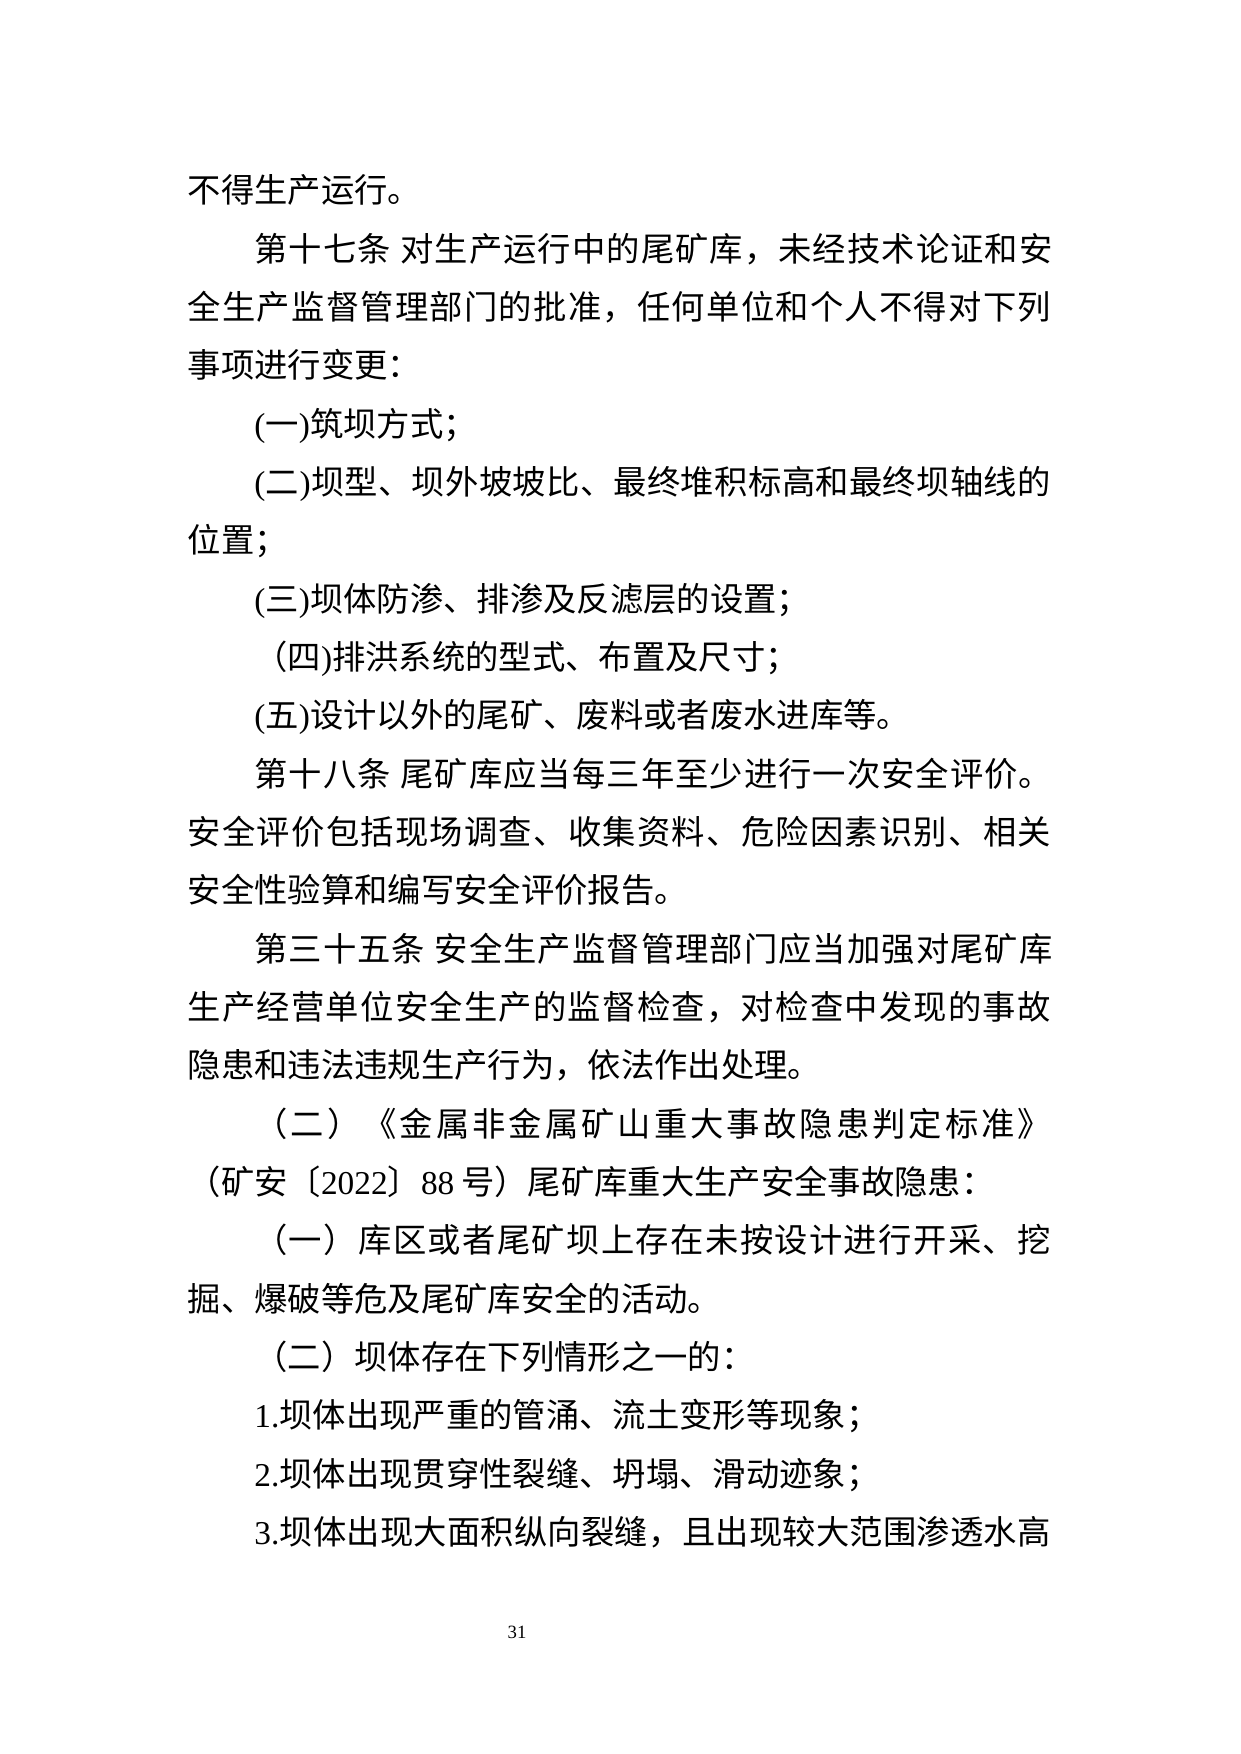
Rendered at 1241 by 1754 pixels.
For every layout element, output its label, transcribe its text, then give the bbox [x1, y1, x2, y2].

text （一）库区或者尾矿坝上存在未按设计进行开采、挖掘、爆破等危及尾矿库安全的活动。 [187, 1206, 1053, 1323]
text 第十八条 尾矿库应当每三年至少进行一次安全评价。安全评价包括现场调查、收集资料、危险因素识别、相关安全性验算和编写安全评价报告。 [187, 739, 1053, 914]
text （四)排洪系统的型式、布置及尺寸； [187, 623, 1053, 681]
text (二)坝型、坝外坡坡比、最终堆积标高和最终坝轴线的位置； [187, 448, 1053, 564]
text (一)筑坝方式； [187, 389, 1053, 448]
text 第十七条 对生产运行中的尾矿库，未经技术论证和安全生产监督管理部门的批准，任何单位和个人不得对下列事项进行变更： [187, 214, 1053, 389]
text (三)坝体防渗、排渗及反滤层的设置； [187, 564, 1053, 623]
text 2.坝体出现贯穿性裂缝、坍塌、滑动迹象； [187, 1439, 1053, 1498]
text （二）《金属非金属矿山重大事故隐患判定标准》（矿安〔2022〕88号）尾矿库重大生产安全事故隐患： [187, 1089, 1053, 1206]
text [187, 1498, 1053, 1556]
text （二）坝体存在下列情形之一的： [187, 1323, 1053, 1381]
text 1.坝体出现严重的管涌、流土变形等现象； [187, 1381, 1053, 1439]
text (五)设计以外的尾矿、废料或者废水进库等。 [187, 681, 1053, 739]
text 第三十五条 安全生产监督管理部门应当加强对尾矿库生产经营单位安全生产的监督检查，对检查中发现的事故隐患和违法违规生产行为，依法作出处理。 [187, 914, 1053, 1089]
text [187, 156, 1053, 214]
